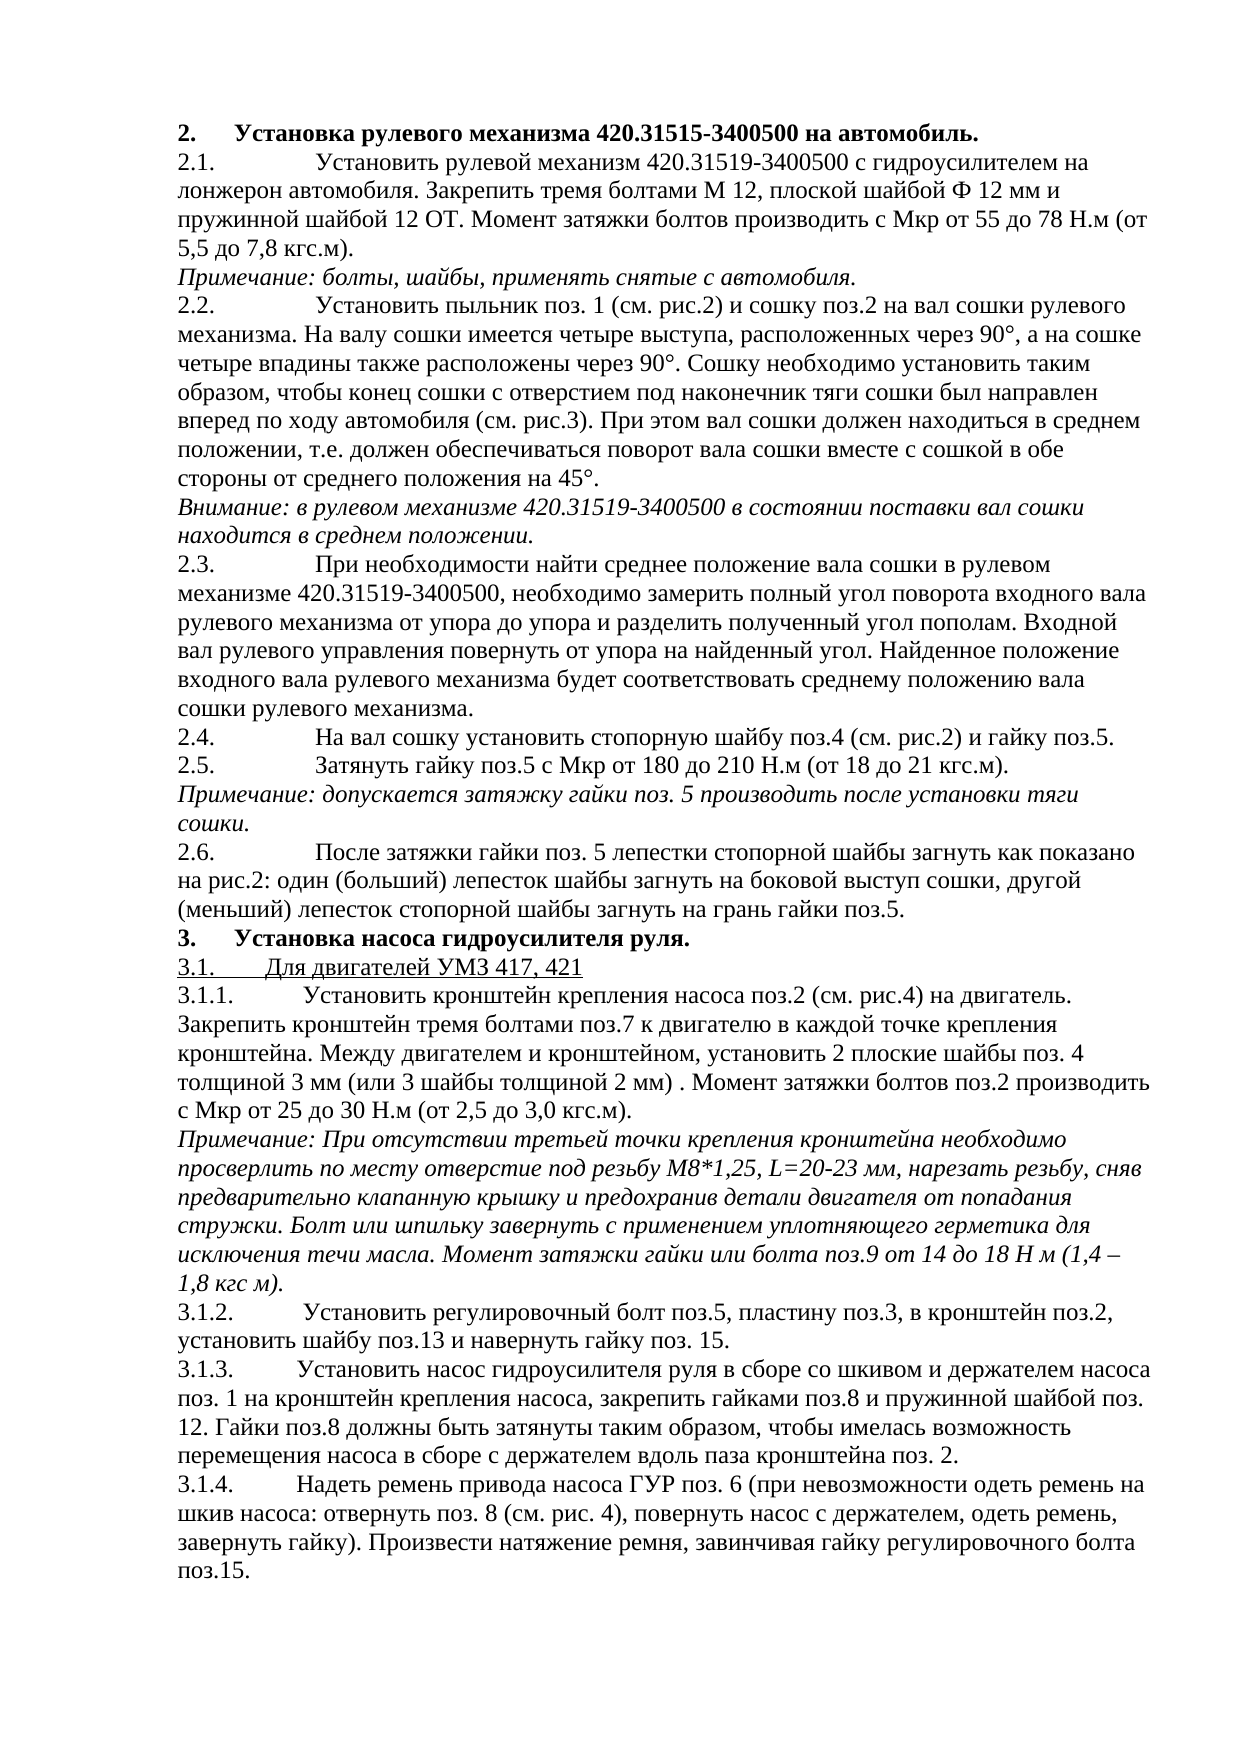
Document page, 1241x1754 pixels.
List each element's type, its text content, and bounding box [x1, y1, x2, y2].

text 3.1.4. Надеть ремень привода насоса ГУР поз. 6 (при невозможности одеть ремень на шкив насоса: отвернуть поз. 8 (см. рис. 4), повернуть насос с держателем, одеть ремень, завернуть гайку). Произвести натяжение ремня, завинчивая гайку регулировочного болта поз.15. [177, 1469, 1152, 1584]
text Примечание: При отсутствии третьей точки крепления кронштейна необходимо просверлить по месту отверстие под резьбу М8*1,25, L=20-23 мм, нарезать резьбу, сняв предварительно клапанную крышку и предохранив детали двигателя от попадания стружки. Болт или шпильку завернуть с применением уплотняющего герметика для исключения течи масла. Момент затяжки гайки или болта поз.9 от 14 до 18 Н м (1,4 – 1,8 кгс м). [177, 1124, 1152, 1297]
text 3.1.1. Установить кронштейн крепления насоса поз.2 (см. рис.4) на двигатель. Закрепить кронштейн тремя болтами поз.7 к двигателю в каждой точке крепления кронштейна. Между двигателем и кронштейном, установить 2 плоские шайбы поз. 4 толщиной 3 мм (или 3 шайбы толщиной 2 мм) . Момент затяжки болтов поз.2 производить с Мкр от 25 до 30 Н.м (от 2,5 до 3,0 кгс.м). [177, 981, 1152, 1124]
text 2.3. При необходимости найти среднее положение вала сошки в рулевом механизме 420.31519-3400500, необходимо замерить полный угол поворота входного вала рулевого механизма от упора до упора и разделить полученный угол пополам. Входной вал рулевого управления повернуть от упора на найденный угол. Найденное положение входного вала рулевого механизма будет соответствовать среднему положению вала сошки рулевого механизма. [177, 549, 1152, 722]
text 3. Установка насоса гидроусилителя руля. [177, 923, 1152, 952]
text Примечание: болты, шайбы, применять снятые с автомобиля. [177, 262, 1152, 291]
text 3.1.3. Установить насос гидроусилителя руля в сборе со шкивом и держателем насоса поз. 1 на кронштейн крепления насоса, закрепить гайками поз.8 и пружинной шайбой поз. 12. Гайки поз.8 должны быть затянуты таким образом, чтобы имелась возможность перемещения насоса в сборе с держателем вдоль паза кронштейна поз. 2. [177, 1354, 1152, 1469]
text 3.1.2. Установить регулировочный болт поз.5, пластину поз.3, в кронштейн поз.2, установить шайбу поз.13 и навернуть гайку поз. 15. [177, 1297, 1152, 1354]
text 2.4. На вал сошку установить стопорную шайбу поз.4 (см. рис.2) и гайку поз.5. [177, 722, 1152, 751]
text 2.5. Затянуть гайку поз.5 с Мкр от 180 до 210 Н.м (от 18 до 21 кгс.м). [177, 751, 1152, 779]
text 2.6. После затяжки гайки поз. 5 лепестки стопорной шайбы загнуть как показано на рис.2: один (больший) лепесток шайбы загнуть на боковой выступ сошки, другой (меньший) лепесток стопорной шайбы загнуть на грань гайки поз.5. [177, 837, 1152, 923]
text 2.2. Установить пыльник поз. 1 (см. рис.2) и сошку поз.2 на вал сошки рулевого механизма. На валу сошки имеется четыре выступа, расположенных через 90°, а на сошке четыре впадины также расположены через 90°. Сошку необходимо установить таким образом, чтобы конец сошки с отверстием под наконечник тяги сошки был направлен вперед по ходу автомобиля (см. рис.3). При этом вал сошки должен находиться в среднем положении, т.е. должен обеспечиваться поворот вала сошки вместе с сошкой в обе стороны от среднего положения на 45°. [177, 291, 1152, 492]
text Примечание: допускается затяжку гайки поз. 5 производить после установки тяги сошки. [177, 779, 1152, 837]
text 2.1. Установить рулевой механизм 420.31519-3400500 с гидроусилителем на лонжерон автомобиля. Закрепить тремя болтами М 12, плоской шайбой Ф 12 мм и пружинной шайбой 12 ОТ. Момент затяжки болтов производить с Мкр от 55 до 78 Н.м (от 5,5 до 7,8 кгс.м). [177, 147, 1152, 262]
text Внимание: в рулевом механизме 420.31519-3400500 в состоянии поставки вал сошки находится в среднем положении. [177, 492, 1152, 549]
text 3.1. Для двигателей УМЗ 417, 421 [177, 952, 1152, 981]
text 2. Установка рулевого механизма 420.31515-3400500 на автомобиль. [177, 118, 1152, 147]
